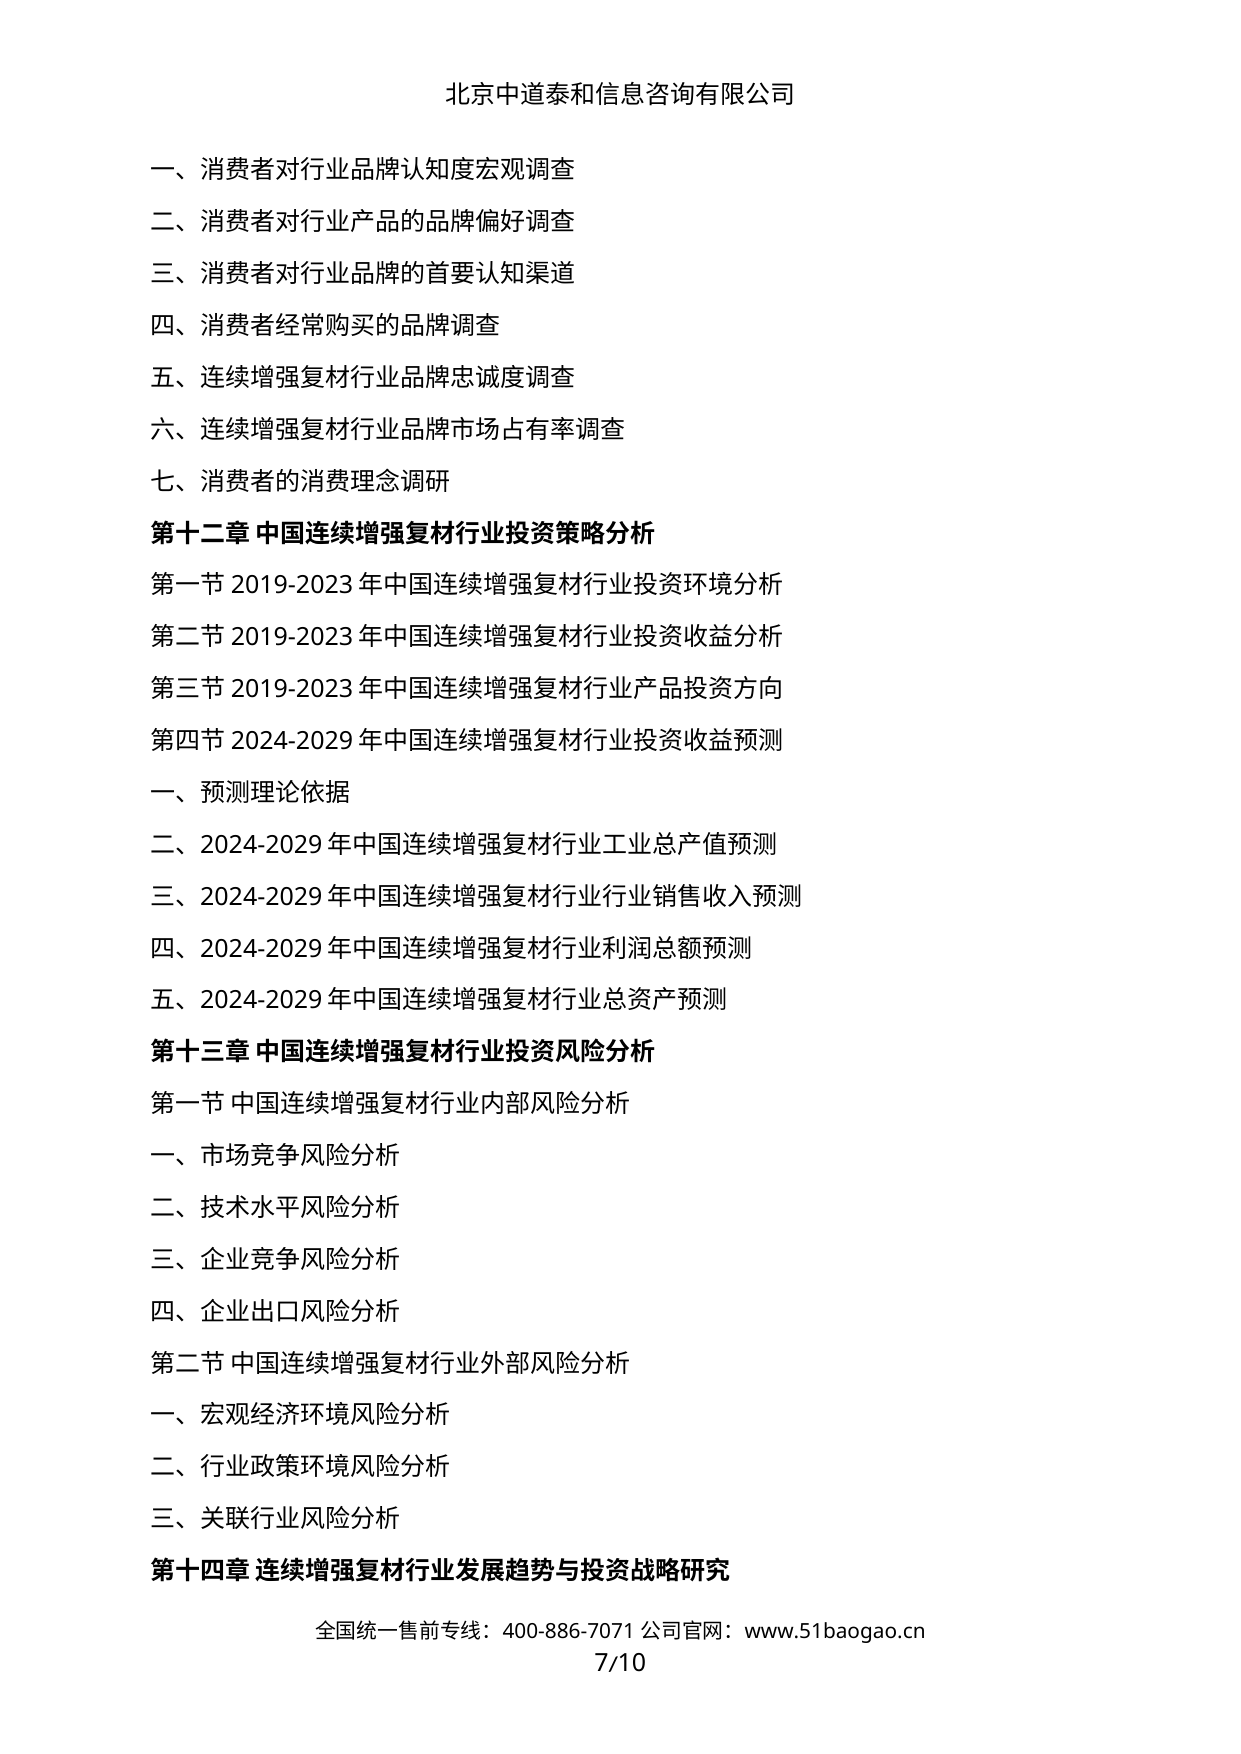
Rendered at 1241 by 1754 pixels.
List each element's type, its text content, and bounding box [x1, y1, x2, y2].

text 七、消费者的消费理念调研 [150, 461, 1090, 497]
text 第二节 2019-2023年中国连续增强复材行业投资收益分析 [150, 617, 1090, 653]
text 四、企业出口风险分析 [150, 1291, 1090, 1327]
text 三、企业竞争风险分析 [150, 1239, 1090, 1276]
text 一、市场竞争风险分析 [150, 1136, 1090, 1172]
text 第四节 2024-2029年中国连续增强复材行业投资收益预测 [150, 721, 1090, 757]
text 一、预测理论依据 [150, 772, 1090, 809]
text 二、消费者对行业产品的品牌偏好调查 [150, 202, 1090, 238]
text 第一节 2019-2023年中国连续增强复材行业投资环境分析 [150, 565, 1090, 601]
text 四、消费者经常购买的品牌调查 [150, 306, 1090, 342]
text 一、宏观经济环境风险分析 [150, 1395, 1090, 1431]
text 六、连续增强复材行业品牌市场占有率调查 [150, 409, 1090, 446]
text 第十四章 连续增强复材行业发展趋势与投资战略研究 [150, 1551, 1090, 1587]
text 第三节 2019-2023年中国连续增强复材行业产品投资方向 [150, 669, 1090, 705]
text 四、2024-2029年中国连续增强复材行业利润总额预测 [150, 928, 1090, 964]
text 二、行业政策环境风险分析 [150, 1447, 1090, 1483]
text 第一节 中国连续增强复材行业内部风险分析 [150, 1084, 1090, 1120]
text 三、消费者对行业品牌的首要认知渠道 [150, 254, 1090, 290]
text 第二节 中国连续增强复材行业外部风险分析 [150, 1343, 1090, 1379]
text 五、连续增强复材行业品牌忠诚度调查 [150, 357, 1090, 394]
text 二、技术水平风险分析 [150, 1187, 1090, 1224]
text 第十二章 中国连续增强复材行业投资策略分析 [150, 513, 1090, 549]
text 二、2024-2029年中国连续增强复材行业工业总产值预测 [150, 824, 1090, 861]
text 三、2024-2029年中国连续增强复材行业行业销售收入预测 [150, 876, 1090, 912]
text 第十三章 中国连续增强复材行业投资风险分析 [150, 1032, 1090, 1068]
text 五、2024-2029年中国连续增强复材行业总资产预测 [150, 980, 1090, 1016]
text 三、关联行业风险分析 [150, 1499, 1090, 1535]
text 一、消费者对行业品牌认知度宏观调查 [150, 150, 1090, 186]
